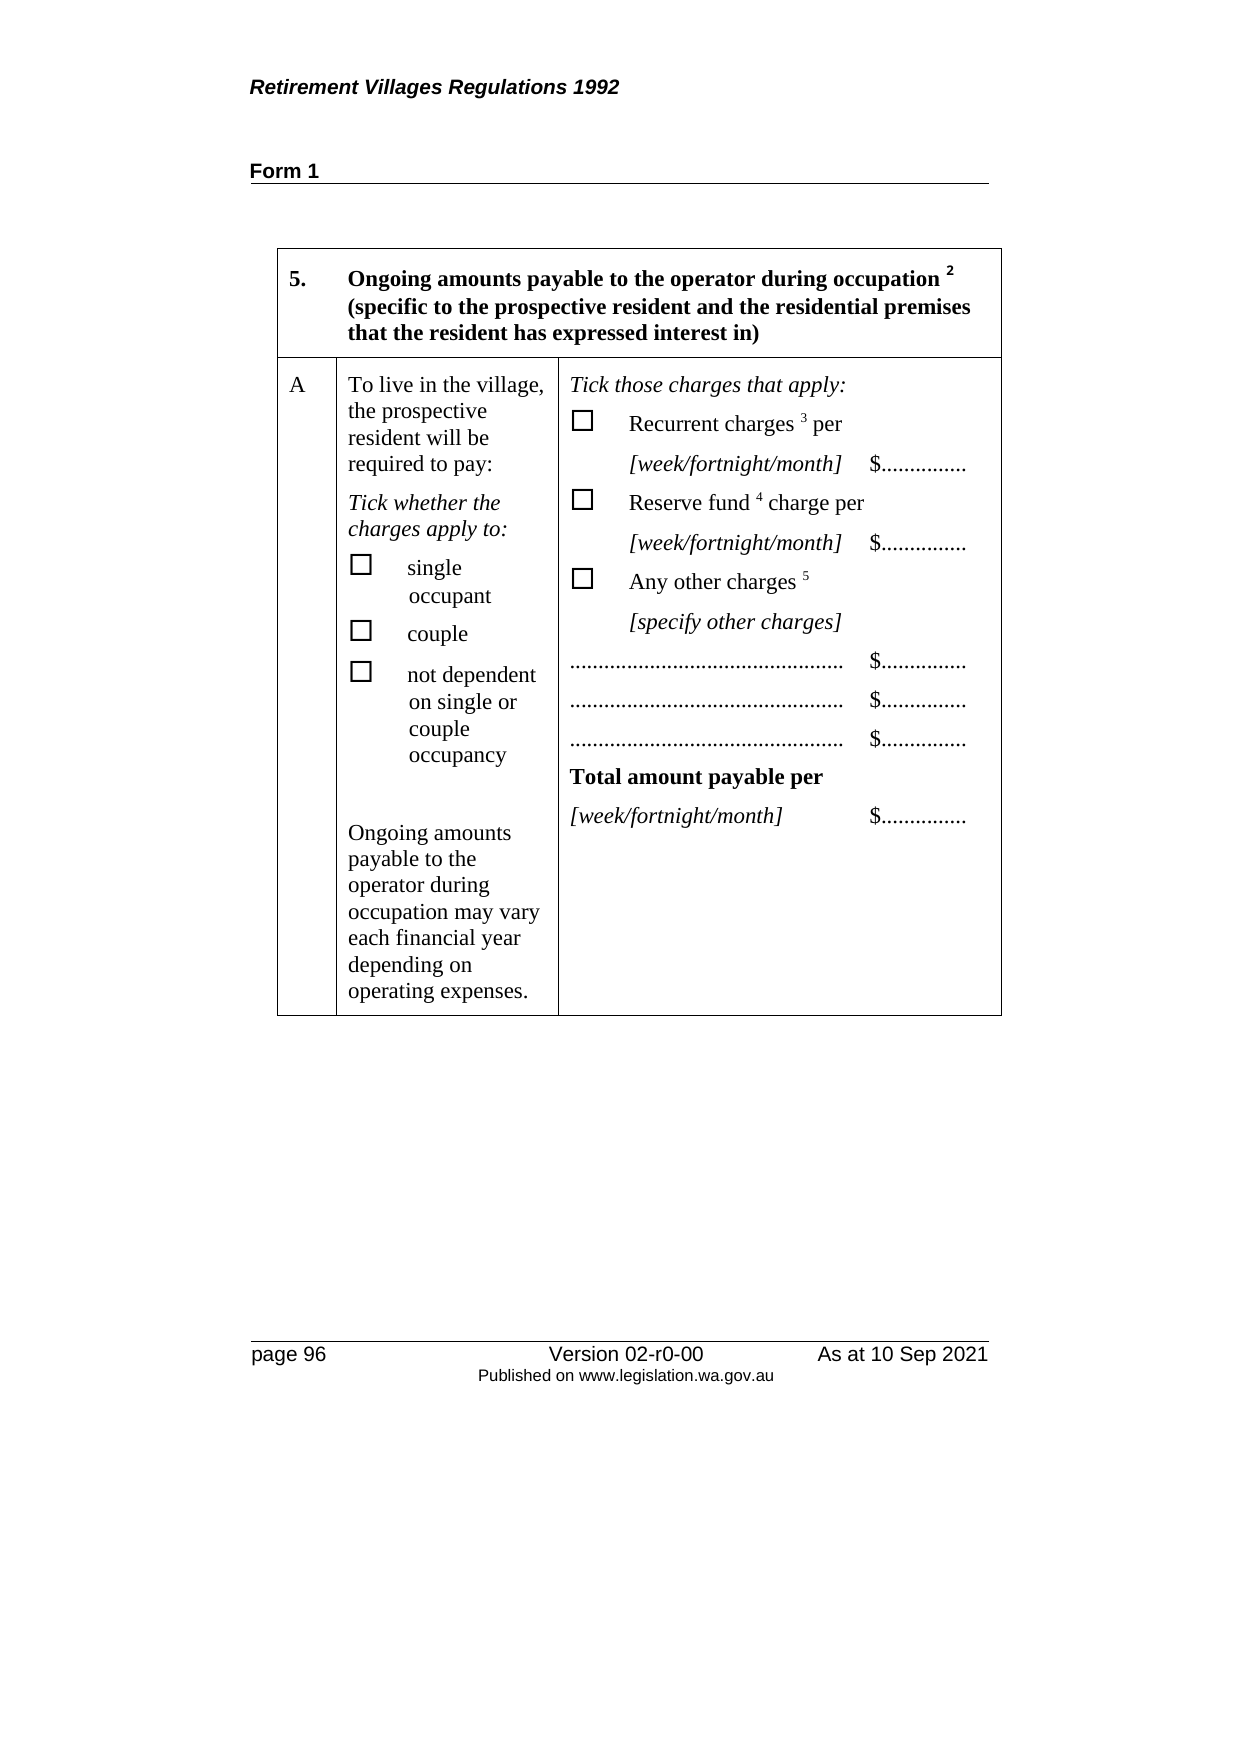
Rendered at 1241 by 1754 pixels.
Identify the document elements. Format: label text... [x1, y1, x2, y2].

table_cell A [278, 358, 336, 1015]
table_cell Tick those charges that apply: Recurrent charges 3 per [week/fortnight/month] $............... Reserve fund 4 charge per [week/fortnight/month] $............... Any other charges 5 [specify other charges] ................................................ $............... ................................................ $............... ................................................ $............... Total amount payable per [week/fortnight/month] $............... [559, 358, 1001, 1015]
table_cell 5. Ongoing amounts payable to the operator during occupation 2 (specific to the prospective resident and the residential premises that the resident has expressed interest in) [278, 249, 1001, 357]
table_cell To live in the village, the prospective resident will be required to pay: Tick whether the charges apply to: single occupant couple not dependent on single or couple occupancy Ongoing amounts payable to the operator during occupation may vary each financial year depending on operating expenses. [337, 358, 558, 1015]
